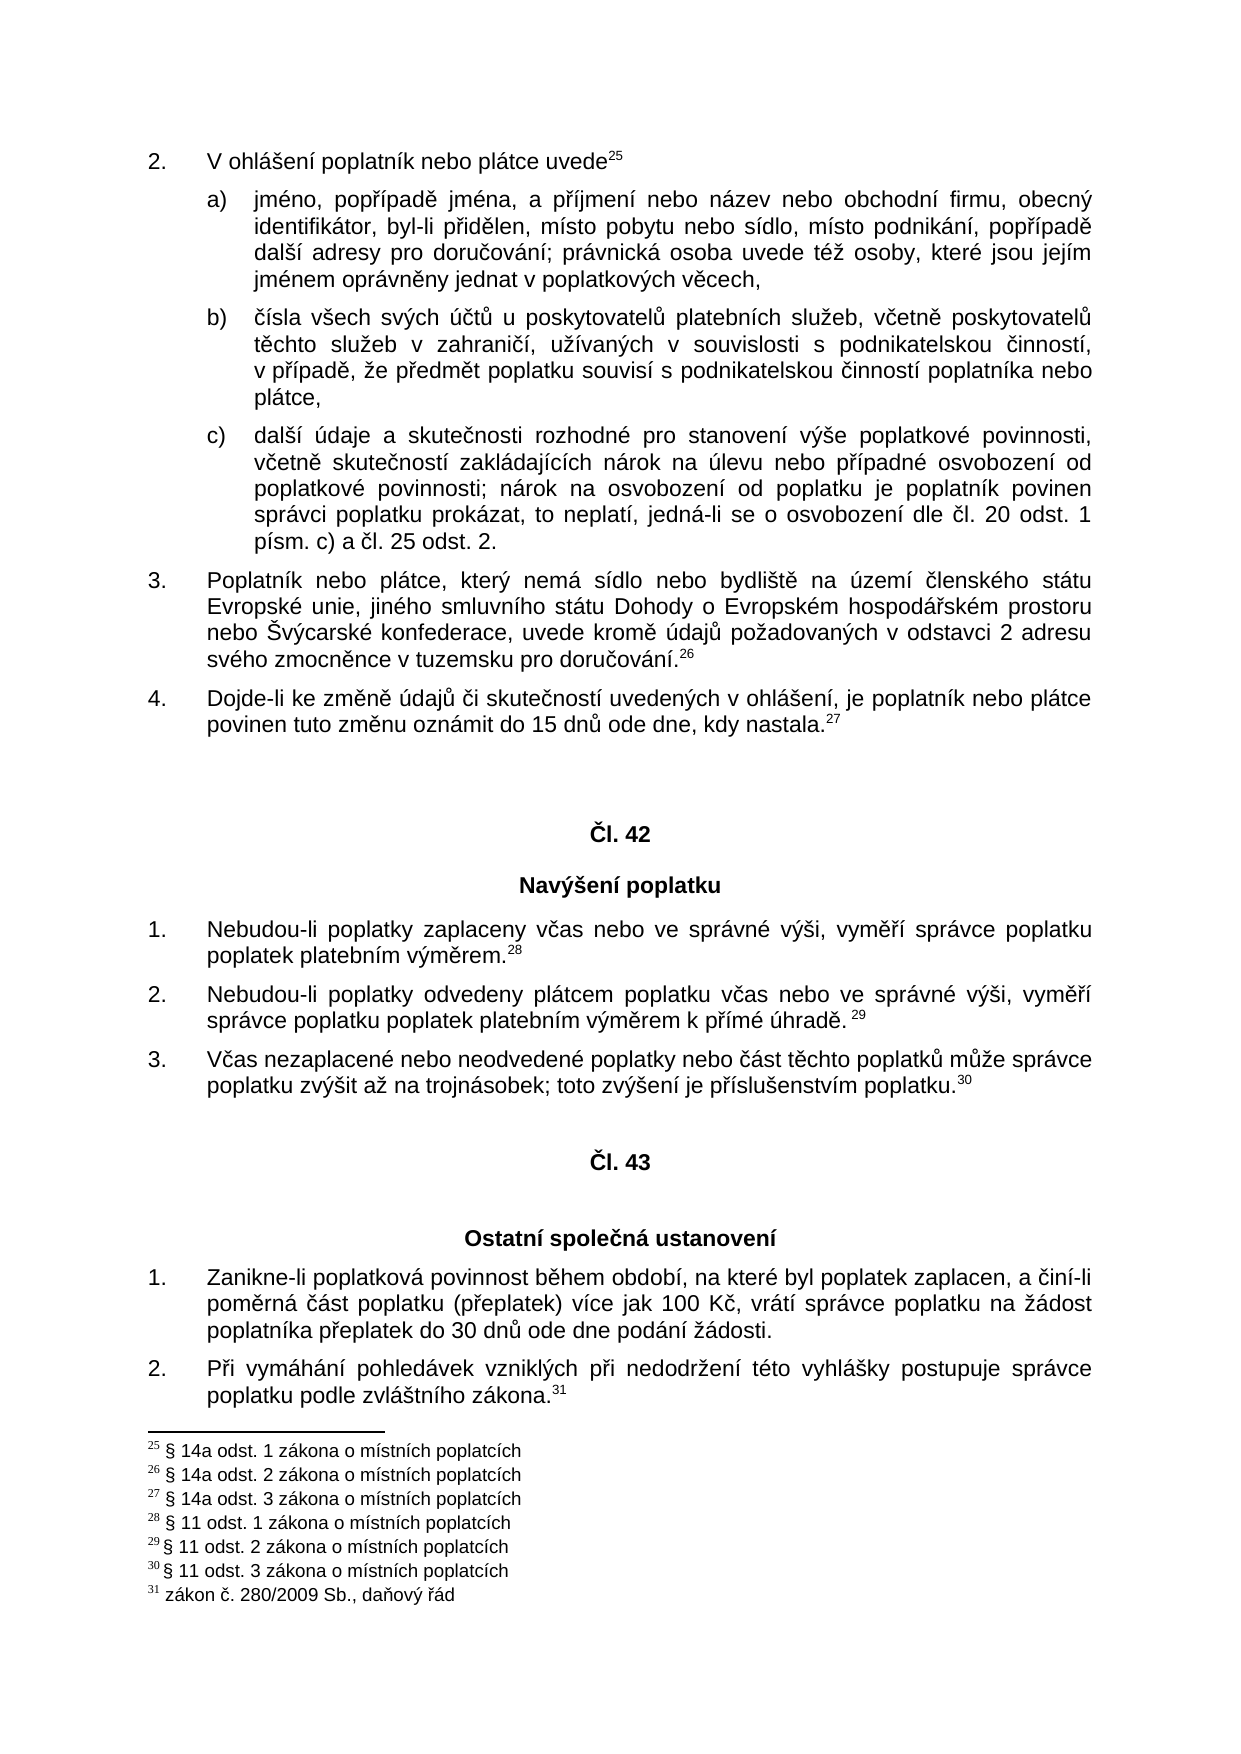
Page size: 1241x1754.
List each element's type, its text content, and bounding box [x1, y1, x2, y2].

list Včas nezaplacené nebo neodvedené poplatky nebo část těchto poplatků může správce poplatku zvýšit až na trojnásobek; toto zvýšení je příslušenstvím poplatku. [148, 1046, 1093, 1099]
text Ostatní společná ustanovení [148, 1225, 1093, 1251]
list Nebudou-li poplatky zaplaceny včas nebo ve správné výši, vyměří správce poplatku poplatek platebním výměrem. [148, 916, 1093, 968]
list Dojde-li ke změně údajů či skutečností uvedených v ohlášení, je poplatník nebo plátce povinen tuto změnu oznámit do 15 dnů ode dne, kdy nastala. [148, 684, 1093, 737]
list Zanikne-li poplatková povinnost během období, na které byl poplatek zaplacen, a činí-li poměrná část poplatku (přeplatek) více jak 100 Kč, vrátí správce poplatku na žádost poplatníka přeplatek do 30 dnů ode dne podání žádosti. [148, 1264, 1093, 1343]
text Čl. 42 [148, 821, 1093, 847]
list V ohlášení poplatník nebo plátce uvede [148, 148, 1093, 174]
text Navýšení poplatku [148, 872, 1093, 899]
list Při vymáhání pohledávek vzniklých při nedodržení této vyhlášky postupuje správce poplatku podle zvláštního zákona. [148, 1355, 1093, 1408]
text Čl. 43 [148, 1149, 1093, 1175]
list jméno, popřípadě jména, a příjmení nebo název nebo obchodní firmu, obecný identifikátor, byl-li přidělen, místo pobytu nebo sídlo, místo podnikání, popřípadě další adresy pro doručování; právnická osoba uvede též osoby, které jsou jejím jménem oprávněny jednat v poplatkových věcech, [207, 186, 1093, 292]
list Nebudou-li poplatky odvedeny plátcem poplatku včas nebo ve správné výši, vyměří správce poplatku poplatek platebním výměrem k přímé úhradě. [148, 981, 1093, 1033]
list čísla všech svých účtů u poskytovatelů platebních služeb, včetně poskytovatelů těchto služeb v zahraničí, užívaných v souvislosti s podnikatelskou činností, v případě, že předmět poplatku souvisí s podnikatelskou činností poplatníka nebo plátce, [207, 304, 1093, 410]
list Poplatník nebo plátce, který nemá sídlo nebo bydliště na území členského státu Evropské unie, jiného smluvního státu Dohody o Evropském hospodářském prostoru nebo Švýcarské konfederace, uvede kromě údajů požadovaných v odstavci 2 adresu svého zmocněnce v tuzemsku pro doručování. [148, 567, 1093, 672]
list další údaje a skutečnosti rozhodné pro stanovení výše poplatkové povinnosti, včetně skutečností zakládajících nárok na úlevu nebo případné osvobození od poplatkové povinnosti; nárok na osvobození od poplatku je poplatník povinen správci poplatku prokázat, to neplatí, jedná-li se o osvobození dle čl. 20 odst. 1 písm. c) a čl. 25 odst. 2. [207, 422, 1093, 554]
